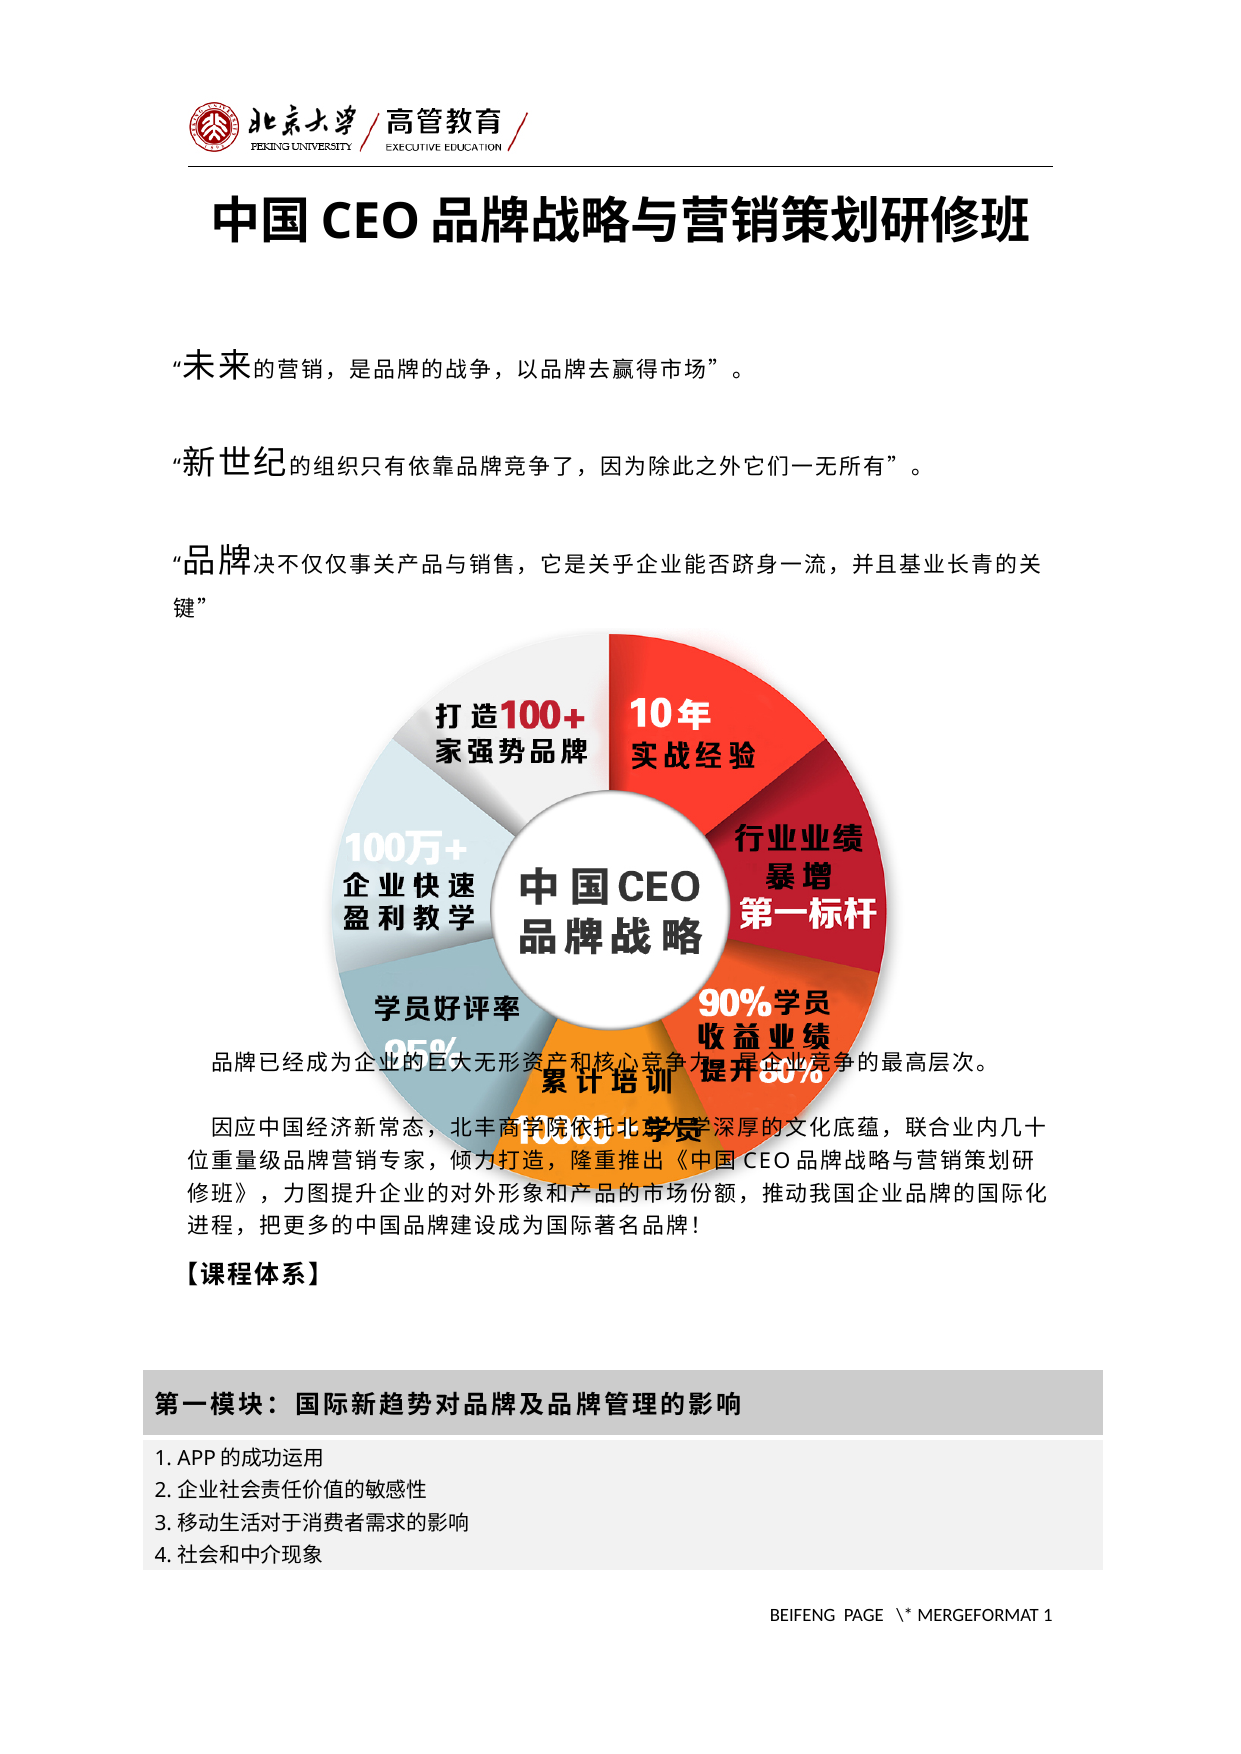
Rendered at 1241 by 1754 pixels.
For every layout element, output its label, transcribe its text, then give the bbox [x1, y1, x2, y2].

text 品牌已经成为企业的巨大无形资产和核心竞争力，是企业竞争的最高层次。 [187, 1045, 1053, 1078]
picture [187, 88, 533, 164]
text “品牌决不仅仅事关产品与销售，它是关乎企业能否跻身一流，并且基业长青的关键” [173, 525, 1053, 623]
table_header 第一模块：国际新趋势对品牌及品牌管理的影响 [143, 1370, 1103, 1435]
table_cell 1. APP的成功运用 2. 企业社会责任价值的敏感性 3. 移动生活对于消费者需求的影响 4. 社会和中介现象 5. 消费者沟通等级的饱和 6. 消费者互动的新方式 [143, 1440, 1103, 1570]
picture [175, 628, 1041, 1207]
text 中国CEO品牌战略与营销策划研修班 [187, 168, 1053, 265]
text “未来的营销，是品牌的战争，以品牌去赢得市场”。 [173, 330, 1053, 395]
text “新世纪的组织只有依靠品牌竞争了，因为除此之外它们一无所有”。 [173, 428, 1053, 493]
text 因应中国经济新常态，北丰商学院依托北京大学深厚的文化底蕴，联合业内几十位重量级品牌营销专家，倾力打造，隆重推出《中国CEO品牌战略与营销策划研修班》，力图提升企业的对外形象和产品的市场份额，推动我国企业品牌的国际化进程，把更多的中国品牌建设成为国际著名品牌！ [187, 1110, 1053, 1240]
text 【课程体系】 [173, 1240, 1053, 1305]
